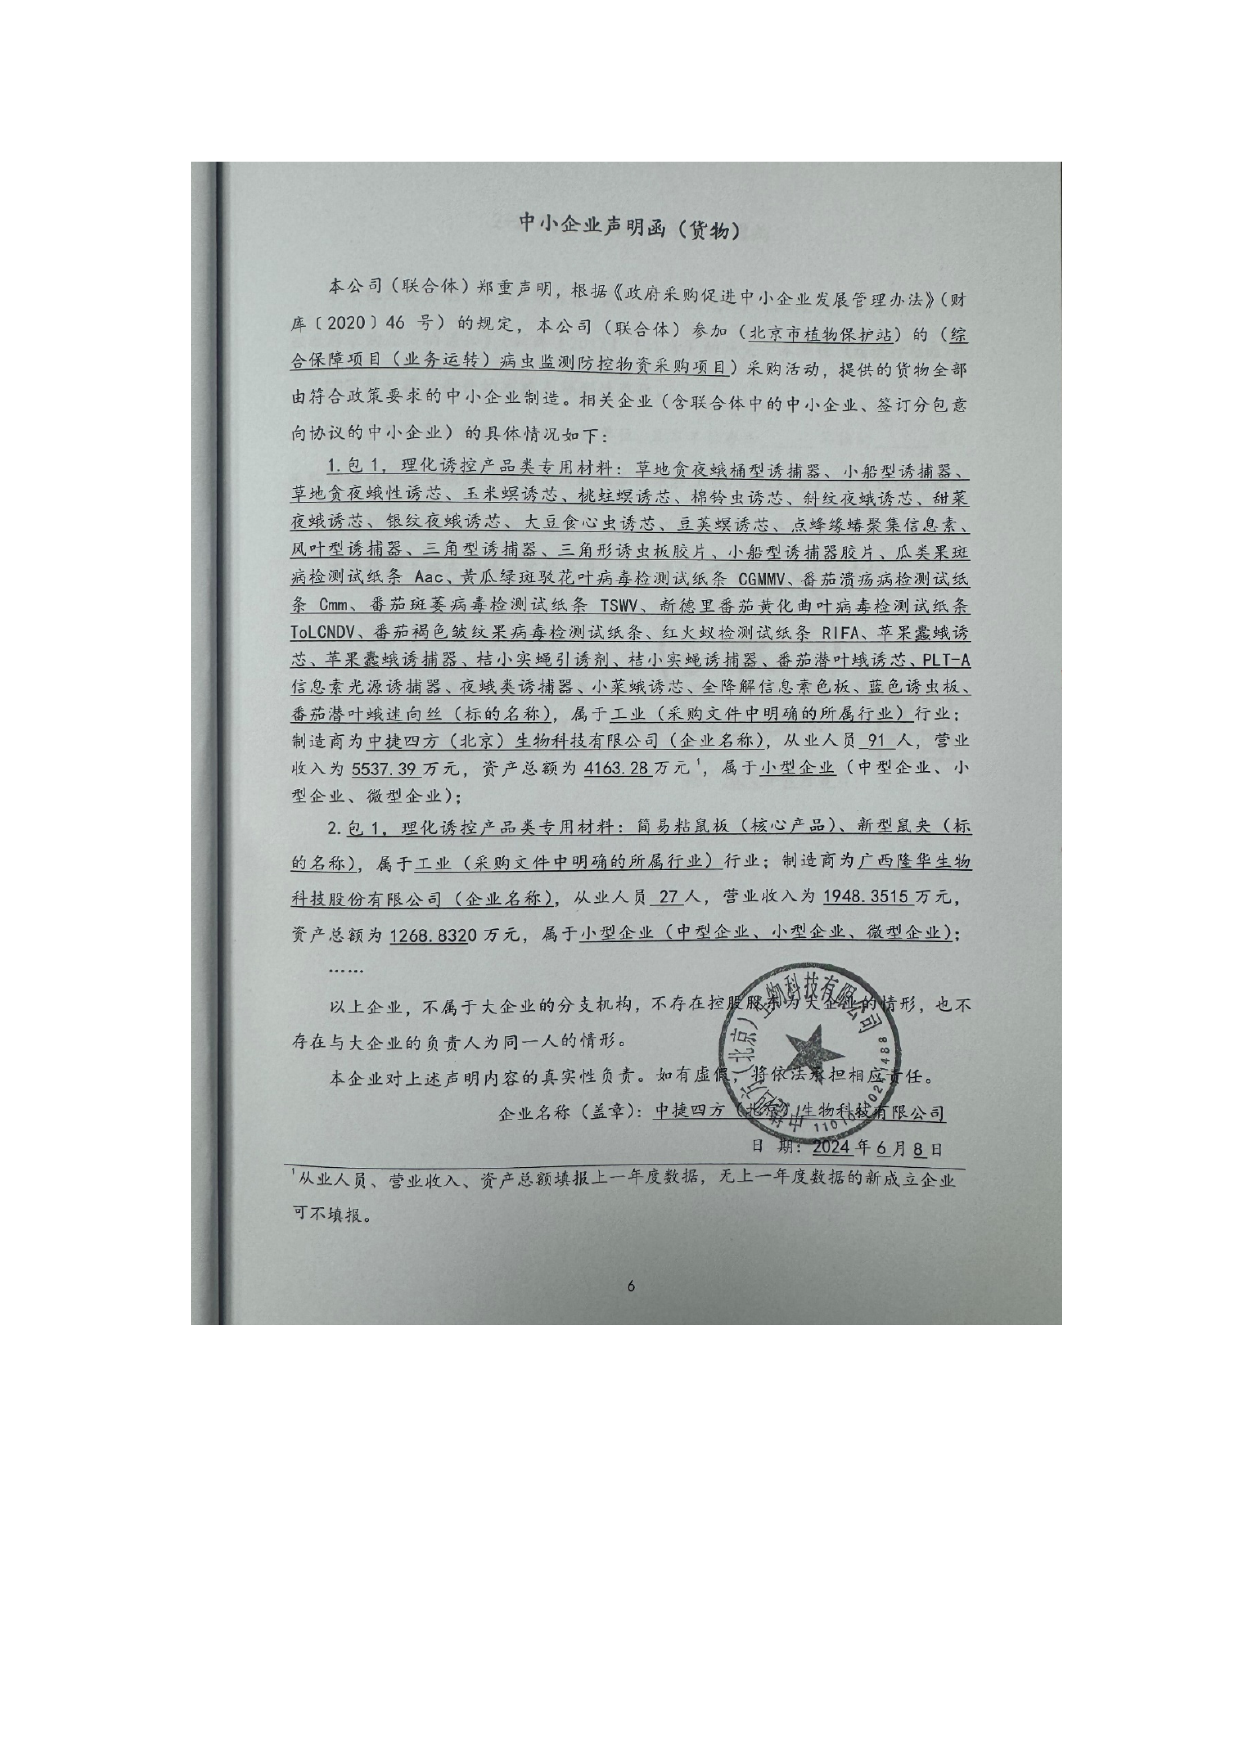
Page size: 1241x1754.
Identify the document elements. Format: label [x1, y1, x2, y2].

picture [191, 163, 1062, 1324]
